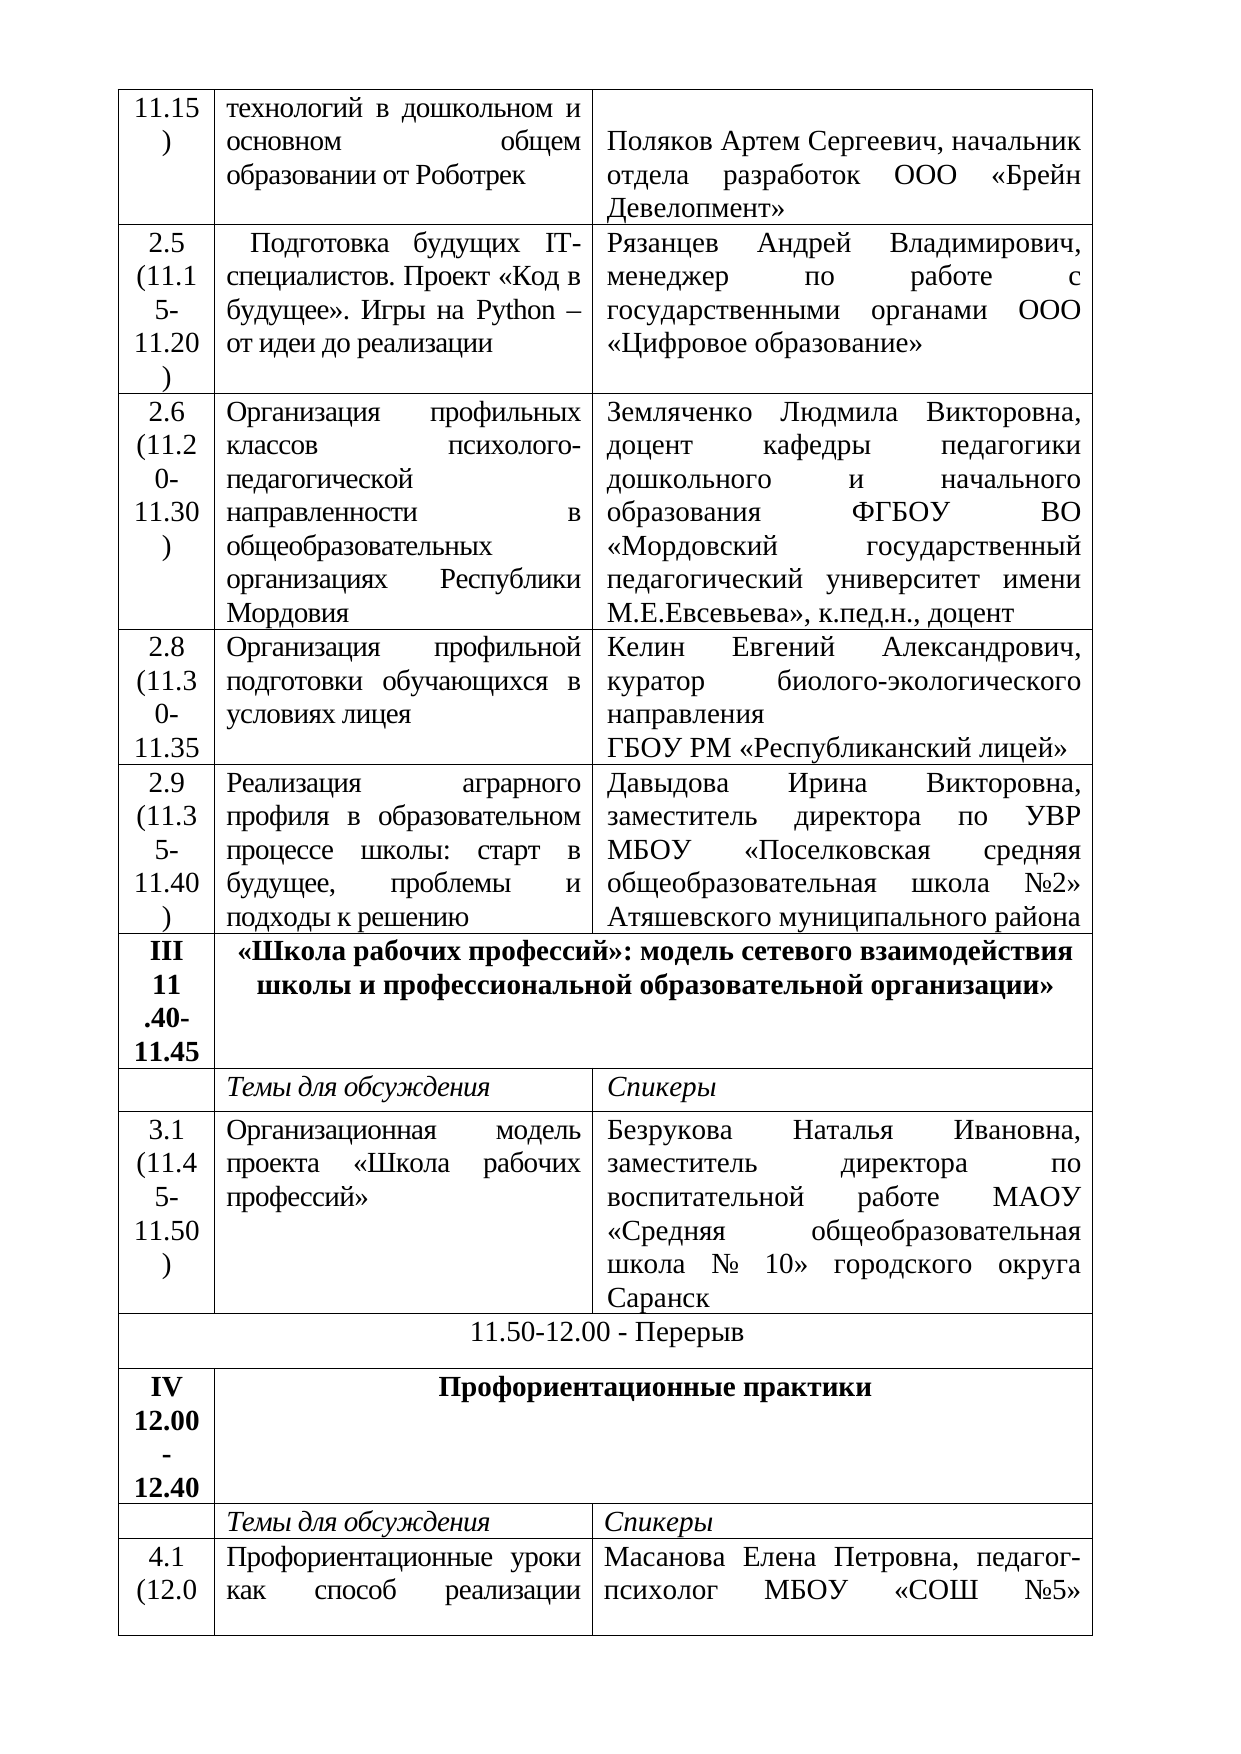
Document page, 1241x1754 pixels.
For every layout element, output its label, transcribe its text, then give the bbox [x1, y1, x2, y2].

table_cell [593, 90, 1092, 224]
table_cell Рязанцев Андрей Владимирович, менеджер по работе с государственными органами ООО «Цифровое образование» [593, 225, 1092, 393]
table_cell III 11.40-11.45 [119, 934, 214, 1068]
table_cell Спикеры [593, 1069, 1092, 1111]
table_cell Реализация аграрного профиля в образовательном процессе школы: старт в будущее, проблемы и подходы к решению [215, 765, 592, 932]
table_cell 2.5 (11.15-11.20) [119, 225, 214, 393]
table_cell 2.8 (11.30-11.35 [119, 630, 214, 764]
table_cell 4.1 (12.00-12.10) [119, 1539, 214, 1635]
table_cell IV 12.00 -12.40 [119, 1369, 214, 1503]
table_cell Келин Евгений Александрович, куратор биолого-экологического направления ГБОУ РМ «Республиканский лицей» [593, 630, 1092, 764]
table_cell Спикеры [593, 1504, 1092, 1538]
table_cell Организация профильной подготовки обучающихся в условиях лицея [215, 630, 592, 764]
table_cell Профориентационные практики [215, 1369, 1092, 1503]
table_cell 3.1 (11.45-11.50) [119, 1112, 214, 1313]
table_cell Подготовка будущих IT-специалистов. Проект «Код в будущее». Игры на Python – от идеи до реализации [215, 225, 592, 393]
table_cell Темы для обсуждения [215, 1069, 592, 1111]
table_cell [119, 1504, 214, 1538]
table_cell Безрукова Наталья Ивановна, заместитель директора по воспитательной работе МАОУ «Средняя общеобразовательная школа № 10» городского округа Саранск [593, 1112, 1092, 1313]
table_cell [215, 90, 592, 224]
table_cell 11.50-12.00 - Перерыв [119, 1314, 1092, 1368]
table_cell Профориентационные уроки как способ реализации профориентационного минимума в общеобразовательных организациях [215, 1539, 592, 1635]
table_cell Земляченко Людмила Викторовна, доцент кафедры педагогики дошкольного и начального образования ФГБОУ ВО «Мордовский государственный педагогический университет имени М.Е.Евсевьева», к.пед.н., доцент [593, 394, 1092, 628]
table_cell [593, 1539, 1092, 1635]
table_cell Организационная модель проекта «Школа рабочих профессий» [215, 1112, 592, 1313]
table_cell 2.6 (11.20-11.30) [119, 394, 214, 628]
table_cell 2.9 (11.35-11.40) [119, 765, 214, 932]
table_cell Темы для обсуждения [215, 1504, 592, 1538]
table_cell Давыдова Ирина Викторовна, заместитель директора по УВР МБОУ «Поселковская средняя общеобразовательная школа №2» Атяшевского муниципального района [593, 765, 1092, 932]
table_cell Организация профильных классов психолого-педагогической направленности в общеобразовательных организациях Республики Мордовия [215, 394, 592, 628]
table_cell 2.4 (11.05-11.15) [119, 90, 214, 224]
table_cell [119, 1069, 214, 1111]
table_cell «Школа рабочих профессий»: модель сетевого взаимодействия школы и профессиональной образовательной организации» [215, 934, 1092, 1068]
